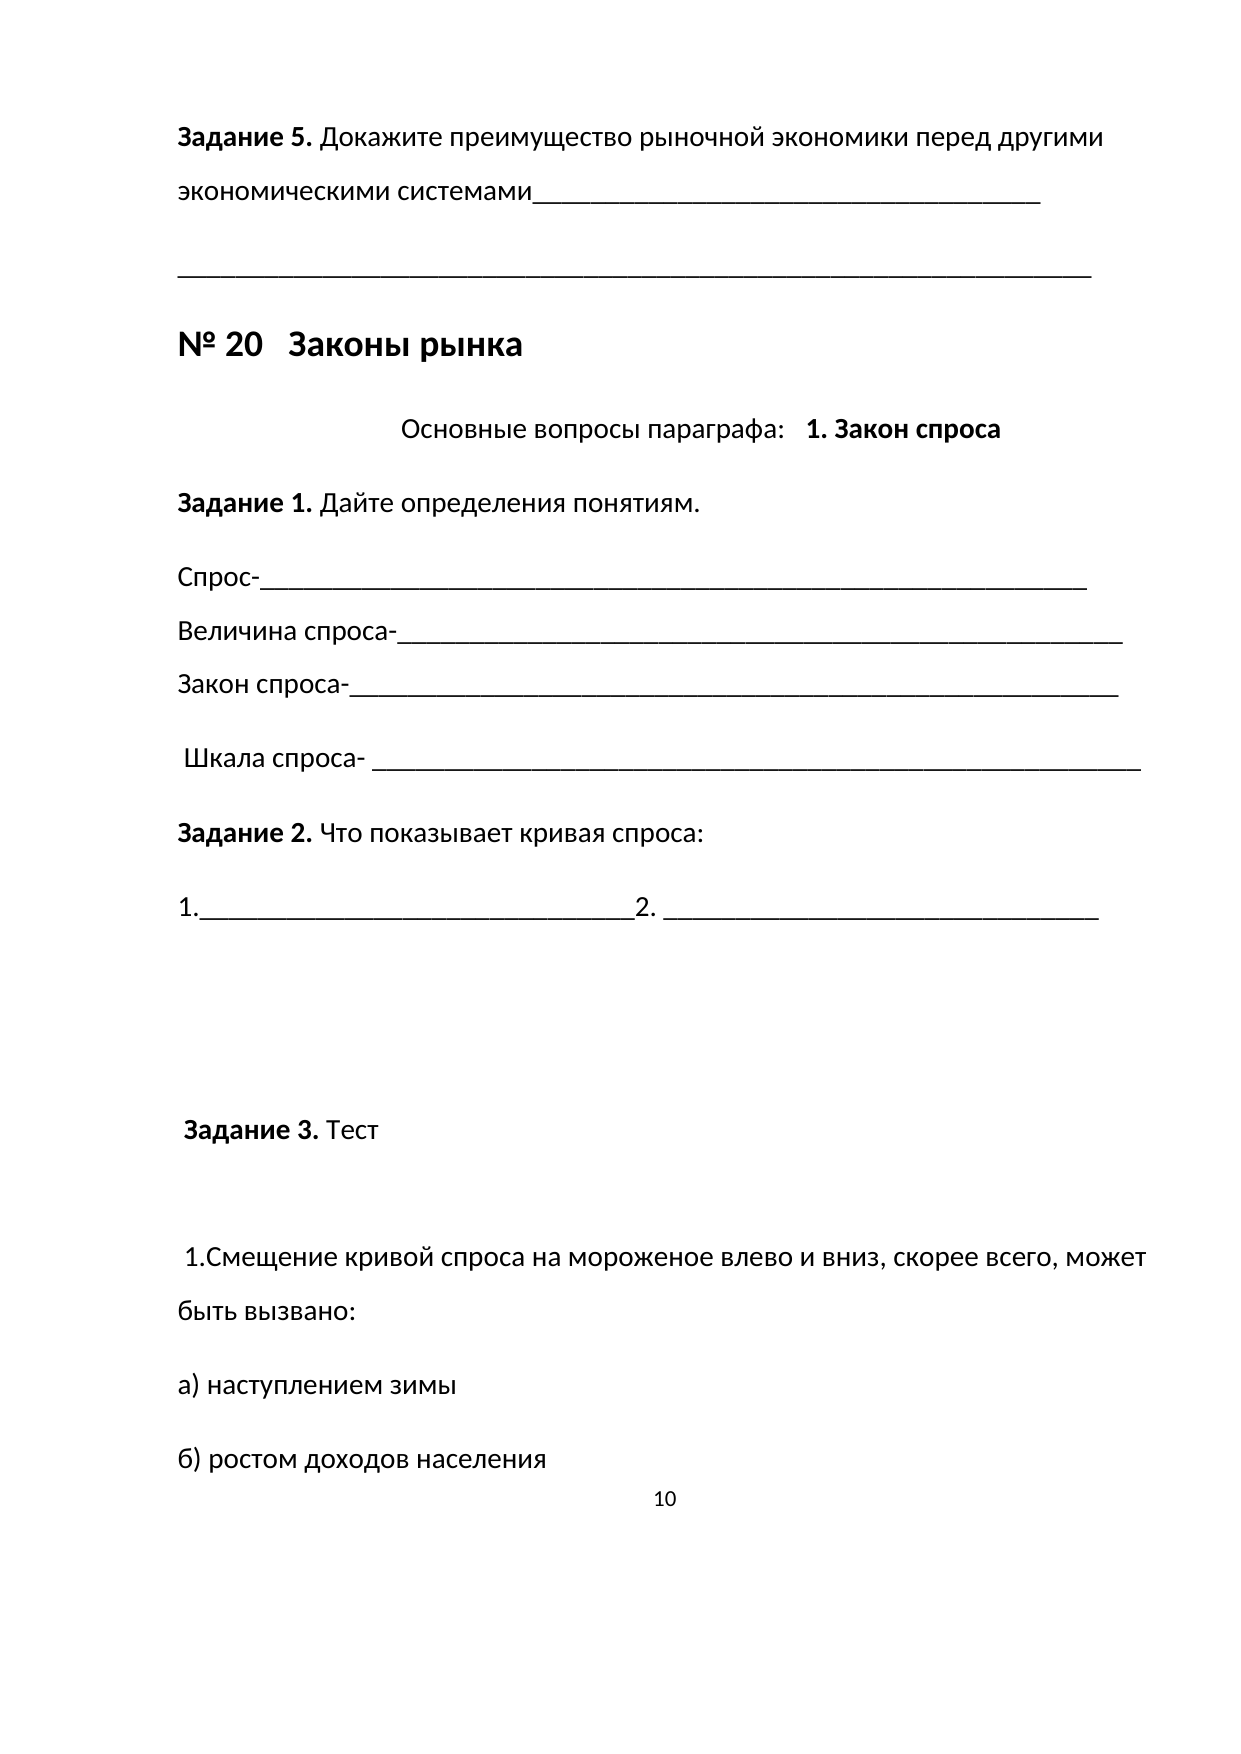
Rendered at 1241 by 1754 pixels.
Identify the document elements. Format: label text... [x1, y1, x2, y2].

text 1.Смещение кривой спроса на мороженое влево и вниз, скорее всего, может быть вызвано: [177, 1238, 1152, 1327]
text б) ростом доходов населения [177, 1440, 1152, 1476]
text Задание 1. Дайте определения понятиям. [177, 484, 1152, 519]
text Задание 2. Что показывает кривая спроса: [177, 814, 1152, 849]
text Задание 5. Докажите преимущество рыночной экономики перед другими экономическими системами___________________________________ [177, 118, 1152, 207]
text Спрос-_________________________________________________________ Величина спроса-__________________________________________________ Закон спроса-_____________________________________________________ [177, 558, 1152, 701]
text _______________________________________________________________ [177, 246, 1152, 281]
text № 20 Законы рынка [177, 320, 1152, 366]
text Шкала спроса- _____________________________________________________ [177, 739, 1152, 775]
text а) наступлением зимы [177, 1366, 1152, 1402]
text Задание 3. Тест [177, 1111, 1152, 1200]
text 1.______________________________2. ______________________________ [177, 888, 1152, 923]
text Основные вопросы параграфа: 1. Закон спроса [177, 410, 1152, 445]
